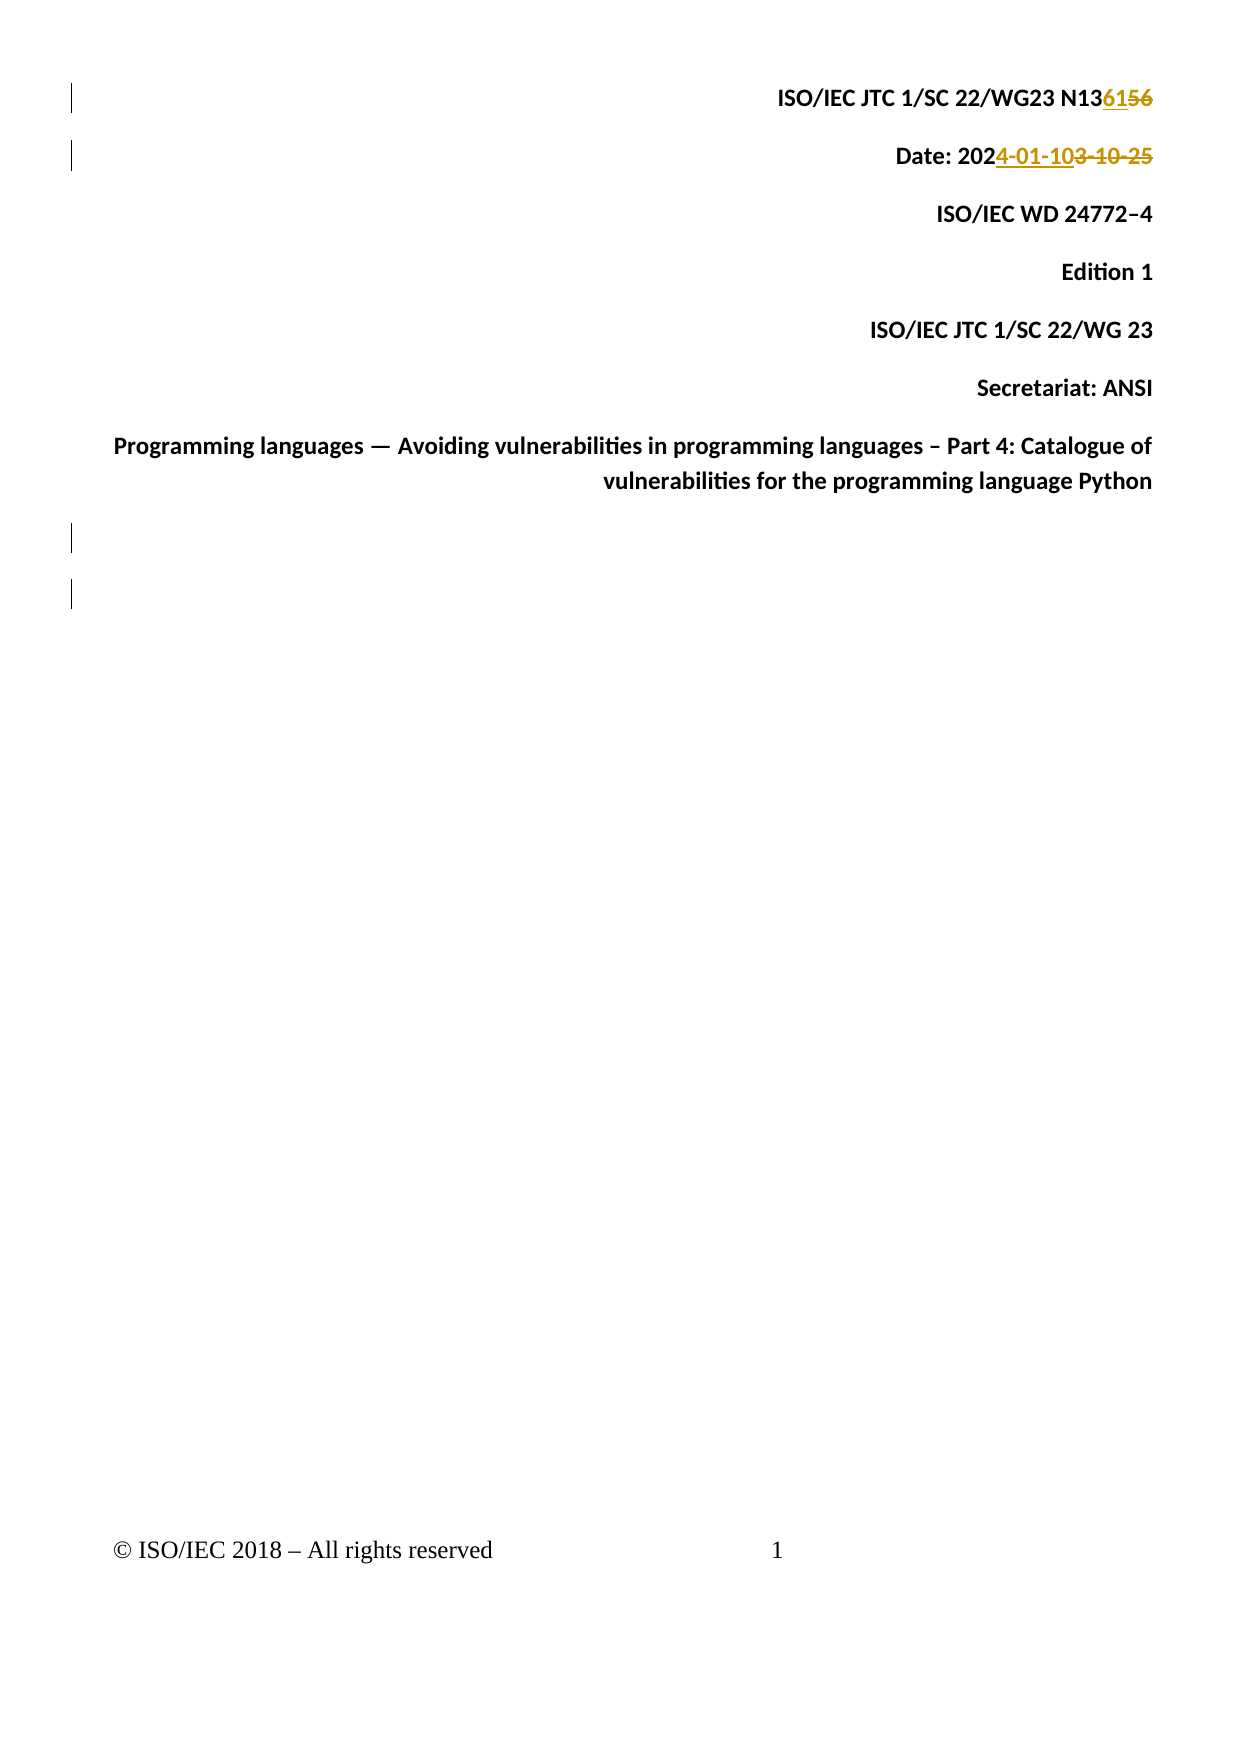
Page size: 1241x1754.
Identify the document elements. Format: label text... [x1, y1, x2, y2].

text ISO/IEC WD 24772–4 [86, 198, 1153, 229]
text ISO/IEC JTC 1/SC 22/WG 23 [86, 314, 1153, 345]
text Secretariat: ANSI [86, 372, 1153, 403]
text ISO/IEC JTC 1/SC 22/WG23 N13 [86, 82, 1153, 113]
text Programming languages — Avoiding vulnerabilities in programming languages – Part 4: Catalogue of vulnerabilities for the programming language Python [86, 430, 1153, 496]
text Edition 1 [86, 256, 1153, 287]
text Date: 202 [86, 140, 1153, 171]
